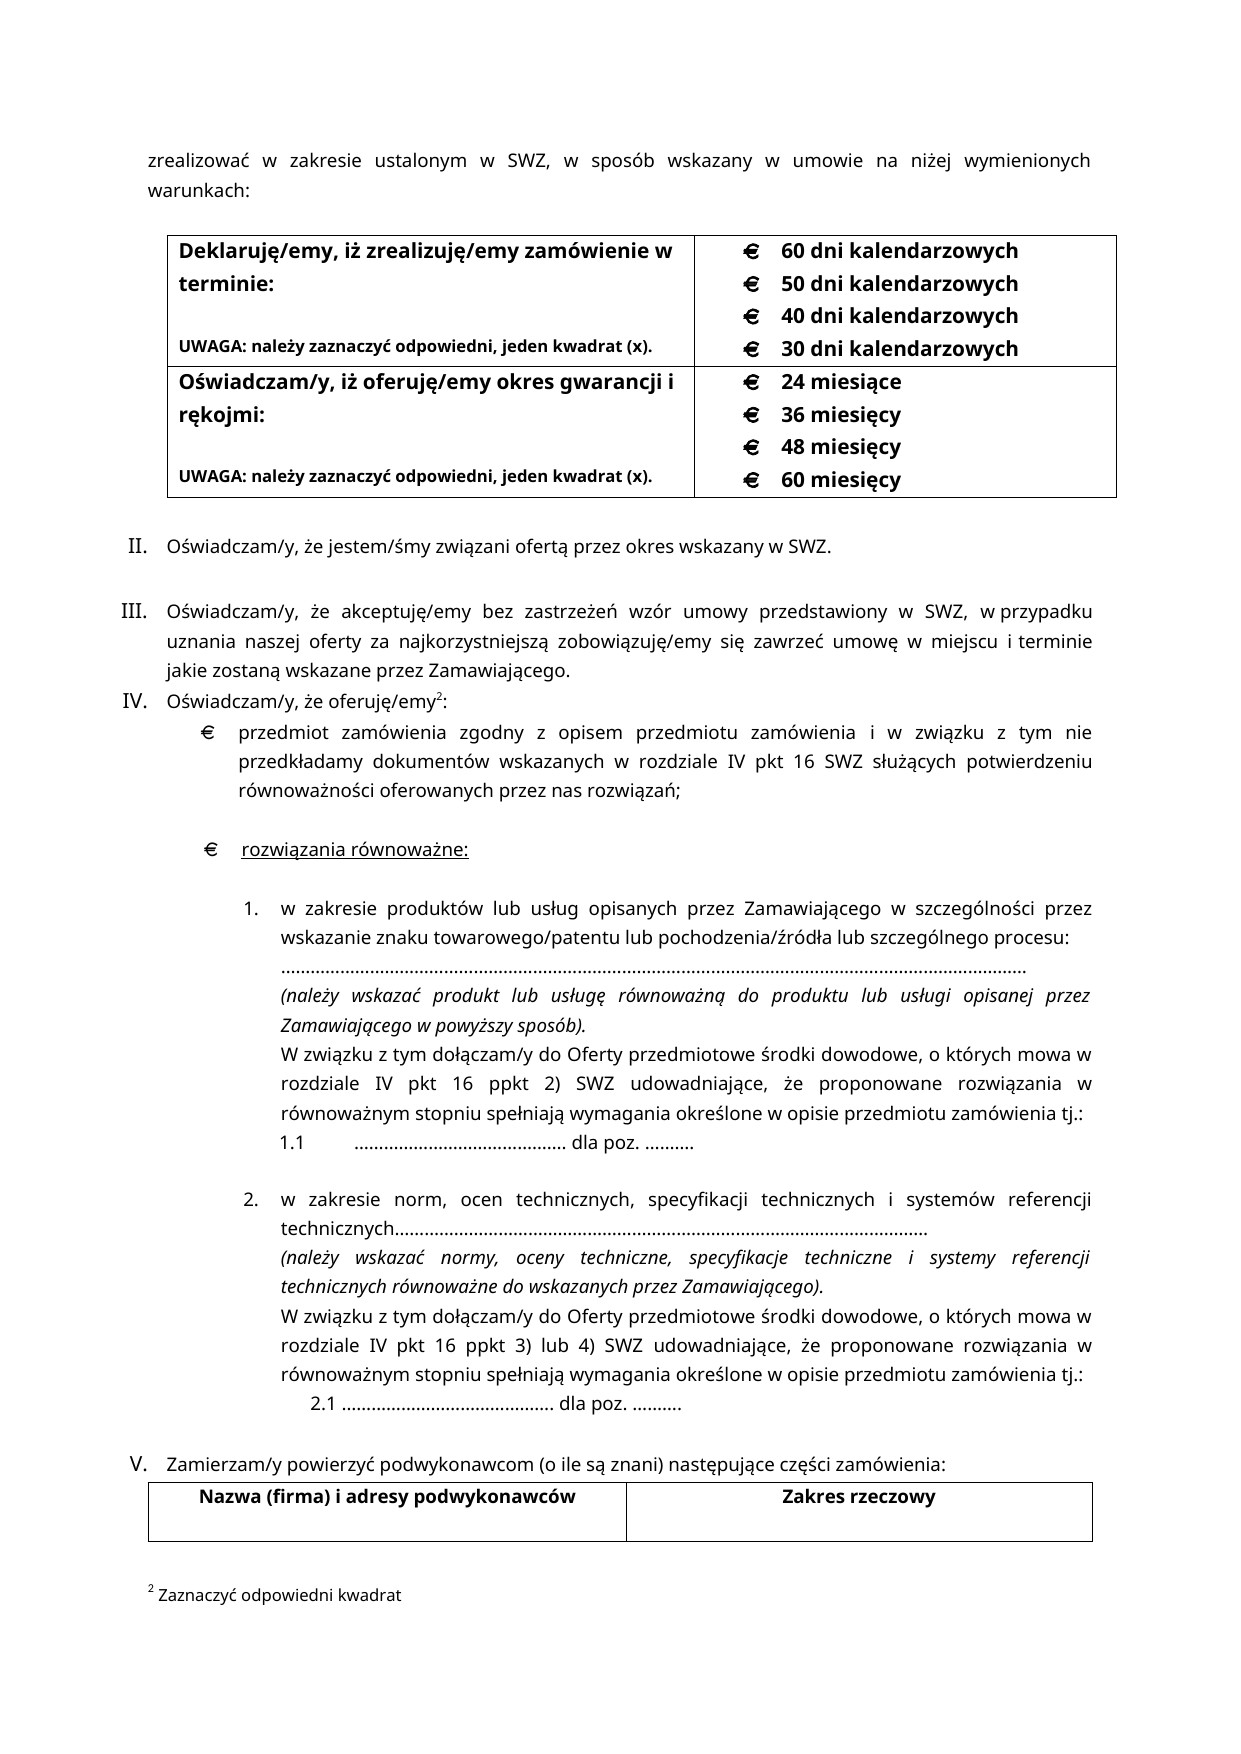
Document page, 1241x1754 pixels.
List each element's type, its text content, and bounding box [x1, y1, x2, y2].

list Oświadczam/y, że jestem/śmy związani ofertą przez okres wskazany w SWZ. [148, 531, 1093, 559]
text 2.1 ……………………………………. dla poz. ………. [310, 1391, 1093, 1416]
text W związku z tym dołączam/y do Oferty przedmiotowe środki dowodowe, o których mowa w rozdziale IV pkt 16 ppkt 3) lub 4) SWZ udowadniające, że proponowane rozwiązania w równoważnym stopniu spełniają wymagania określone w opisie przedmiotu zamówienia tj.: [281, 1303, 1093, 1387]
list rozwiązania równoważne: [204, 836, 1093, 862]
text (należy wskazać normy, oceny techniczne, specyfikacje techniczne i systemy referencji technicznych równoważne do wskazanych przez Zamawiającego). [281, 1244, 1093, 1299]
list ……………………………………. dla poz. ………. [279, 1129, 1093, 1154]
list Zamierzam/y powierzyć podwykonawcom (o ile są znani) następujące części zamówienia: [148, 1449, 1093, 1478]
table_header Deklaruję/emy, iż zrealizuję/emy zamówienie w terminie: UWAGA: należy zaznaczyć odpowiedni, jeden kwadrat (x). [168, 236, 694, 366]
list w zakresie produktów lub usług opisanych przez Zamawiającego w szczególności przez wskazanie znaku towarowego/patentu lub pochodzenia/źródła lub szczególnego procesu: [243, 895, 1093, 950]
list Oświadczam/y, że oferuję/emy: [148, 687, 1093, 715]
text (należy wskazać produkt lub usługę równoważną do produktu lub usługi opisanej przez Zamawiającego w powyższy sposób). [281, 983, 1093, 1037]
table_cell 24 miesiące 36 miesięcy 48 miesięcy 60 miesięcy [695, 367, 1116, 497]
text W związku z tym dołączam/y do Oferty przedmiotowe środki dowodowe, o których mowa w rozdziale IV pkt 16 ppkt 2) SWZ udowadniające, że proponowane rozwiązania w równoważnym stopniu spełniają wymagania określone w opisie przedmiotu zamówienia tj.: [281, 1041, 1093, 1125]
table_cell Oświadczam/y, iż oferuję/emy okres gwarancji i rękojmi: UWAGA: należy zaznaczyć odpowiedni, jeden kwadrat (x). [168, 367, 694, 497]
table_header Nazwa (firma) i adresy podwykonawców [149, 1483, 626, 1541]
table_header 60 dni kalendarzowych 50 dni kalendarzowych 40 dni kalendarzowych 30 dni kalendarzowych [695, 236, 1116, 366]
table_header Zakres rzeczowy [627, 1483, 1092, 1541]
text zrealizować w zakresie ustalonym w SWZ, w sposób wskazany w umowie na niżej wymienionych warunkach: [148, 148, 1093, 202]
list w zakresie norm, ocen technicznych, specyfikacji technicznych i systemów referencji technicznych……………………………………………………………………………………………… [243, 1186, 1093, 1241]
list Oświadczam/y, że akceptuję/emy bez zastrzeżeń wzór umowy przedstawiony w SWZ, w przypadku uznania naszej oferty za najkorzystniejszą zobowiązuję/emy się zawrzeć umowę w miejscu i terminie jakie zostaną wskazane przez Zamawiającego. [148, 596, 1093, 683]
text ……………………………………………………………………………….…………………………………………………… [281, 953, 1093, 979]
list przedmiot zamówienia zgodny z opisem przedmiotu zamówienia i w związku z tym nie przedkładamy dokumentów wskazanych w rozdziale IV pkt 16 SWZ służących potwierdzeniu równoważności oferowanych przez nas rozwiązań; [201, 719, 1093, 803]
